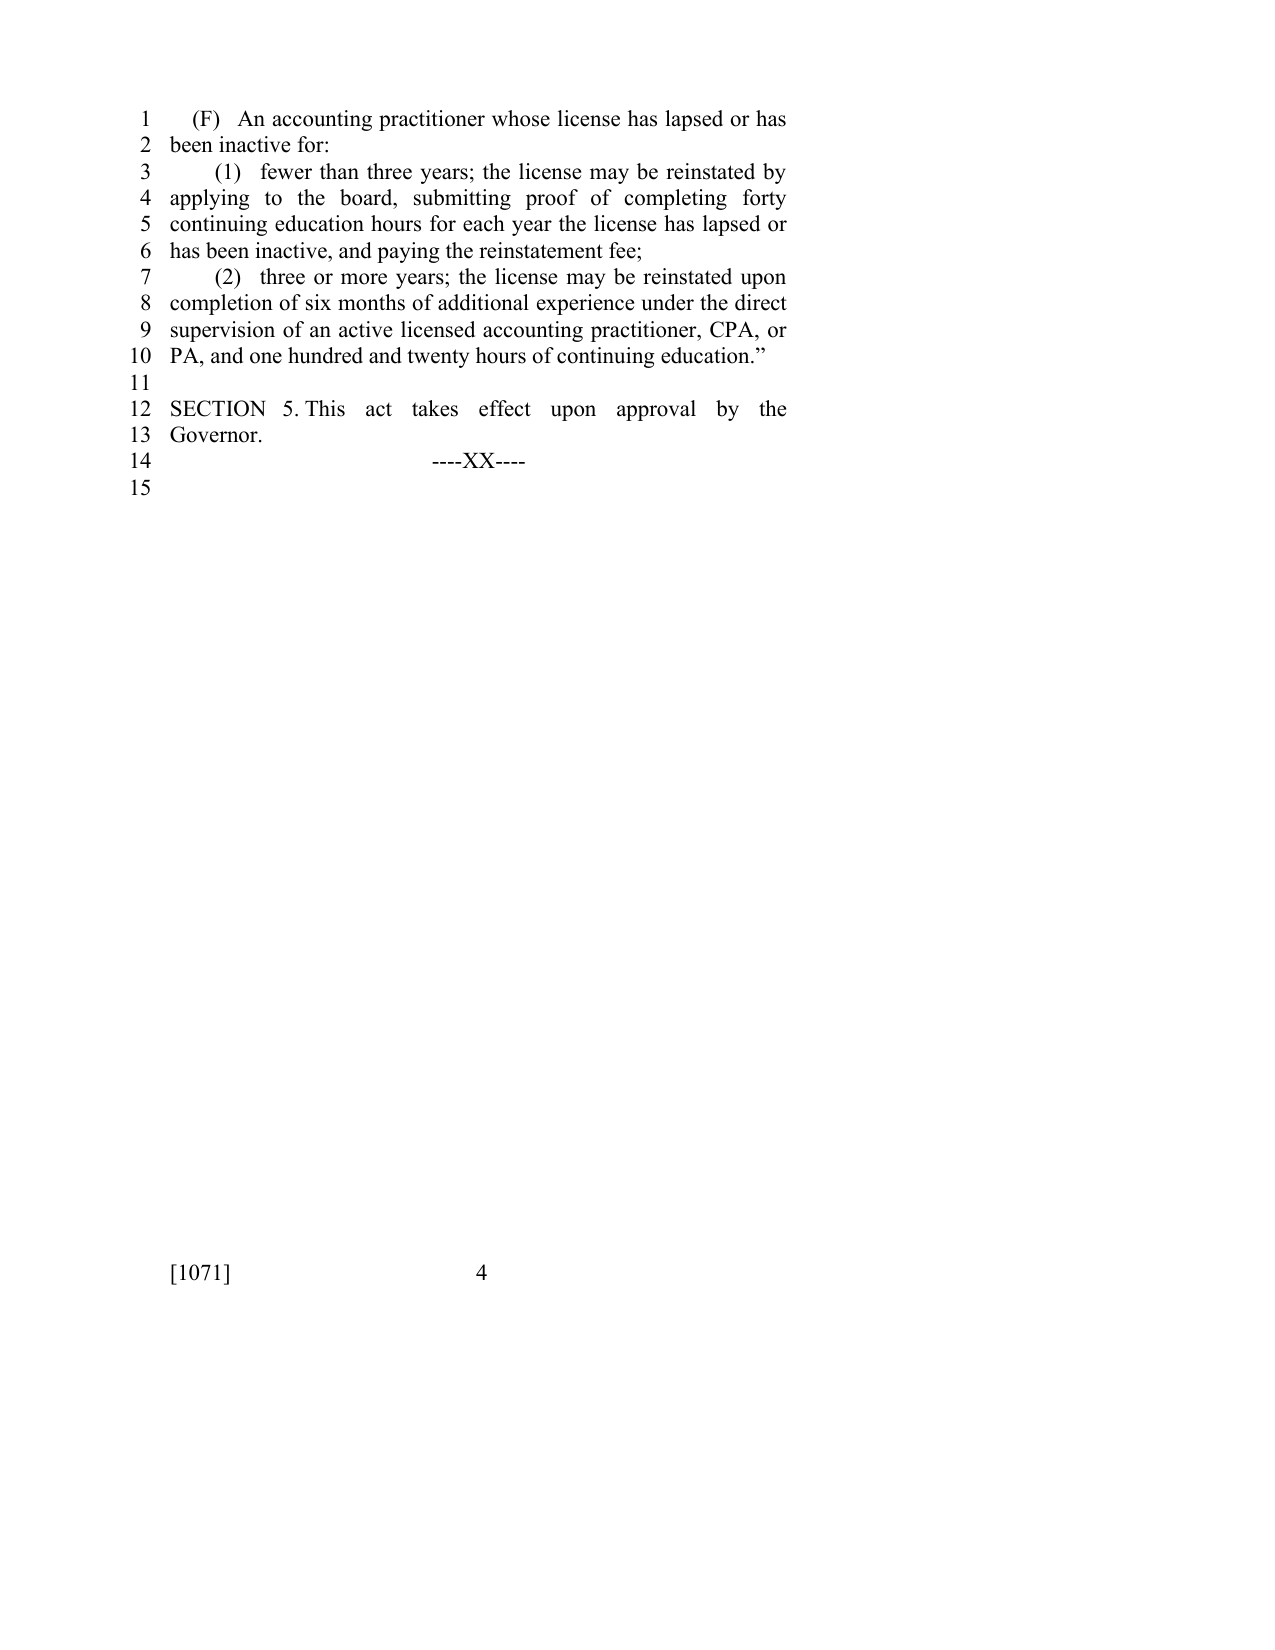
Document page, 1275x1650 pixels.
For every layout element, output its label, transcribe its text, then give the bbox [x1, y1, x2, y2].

text SECTION 5. This act takes effect upon approval by the Governor. [169, 395, 787, 448]
text (2) three or more years; the license may be reinstated upon completion of six months of additional experience under the direct supervision of an active licensed accounting practitioner, CPA, or PA, and one hundred and twenty hours of continuing education.” [169, 263, 787, 368]
text (1) fewer than three years; the license may be reinstated by applying to the board, submitting proof of completing forty continuing education hours for each year the license has lapsed or has been inactive, and paying the reinstatement fee; [169, 158, 787, 263]
text (F) An accounting practitioner whose license has lapsed or has been inactive for: [169, 105, 787, 158]
text ----XX---- [169, 448, 787, 474]
